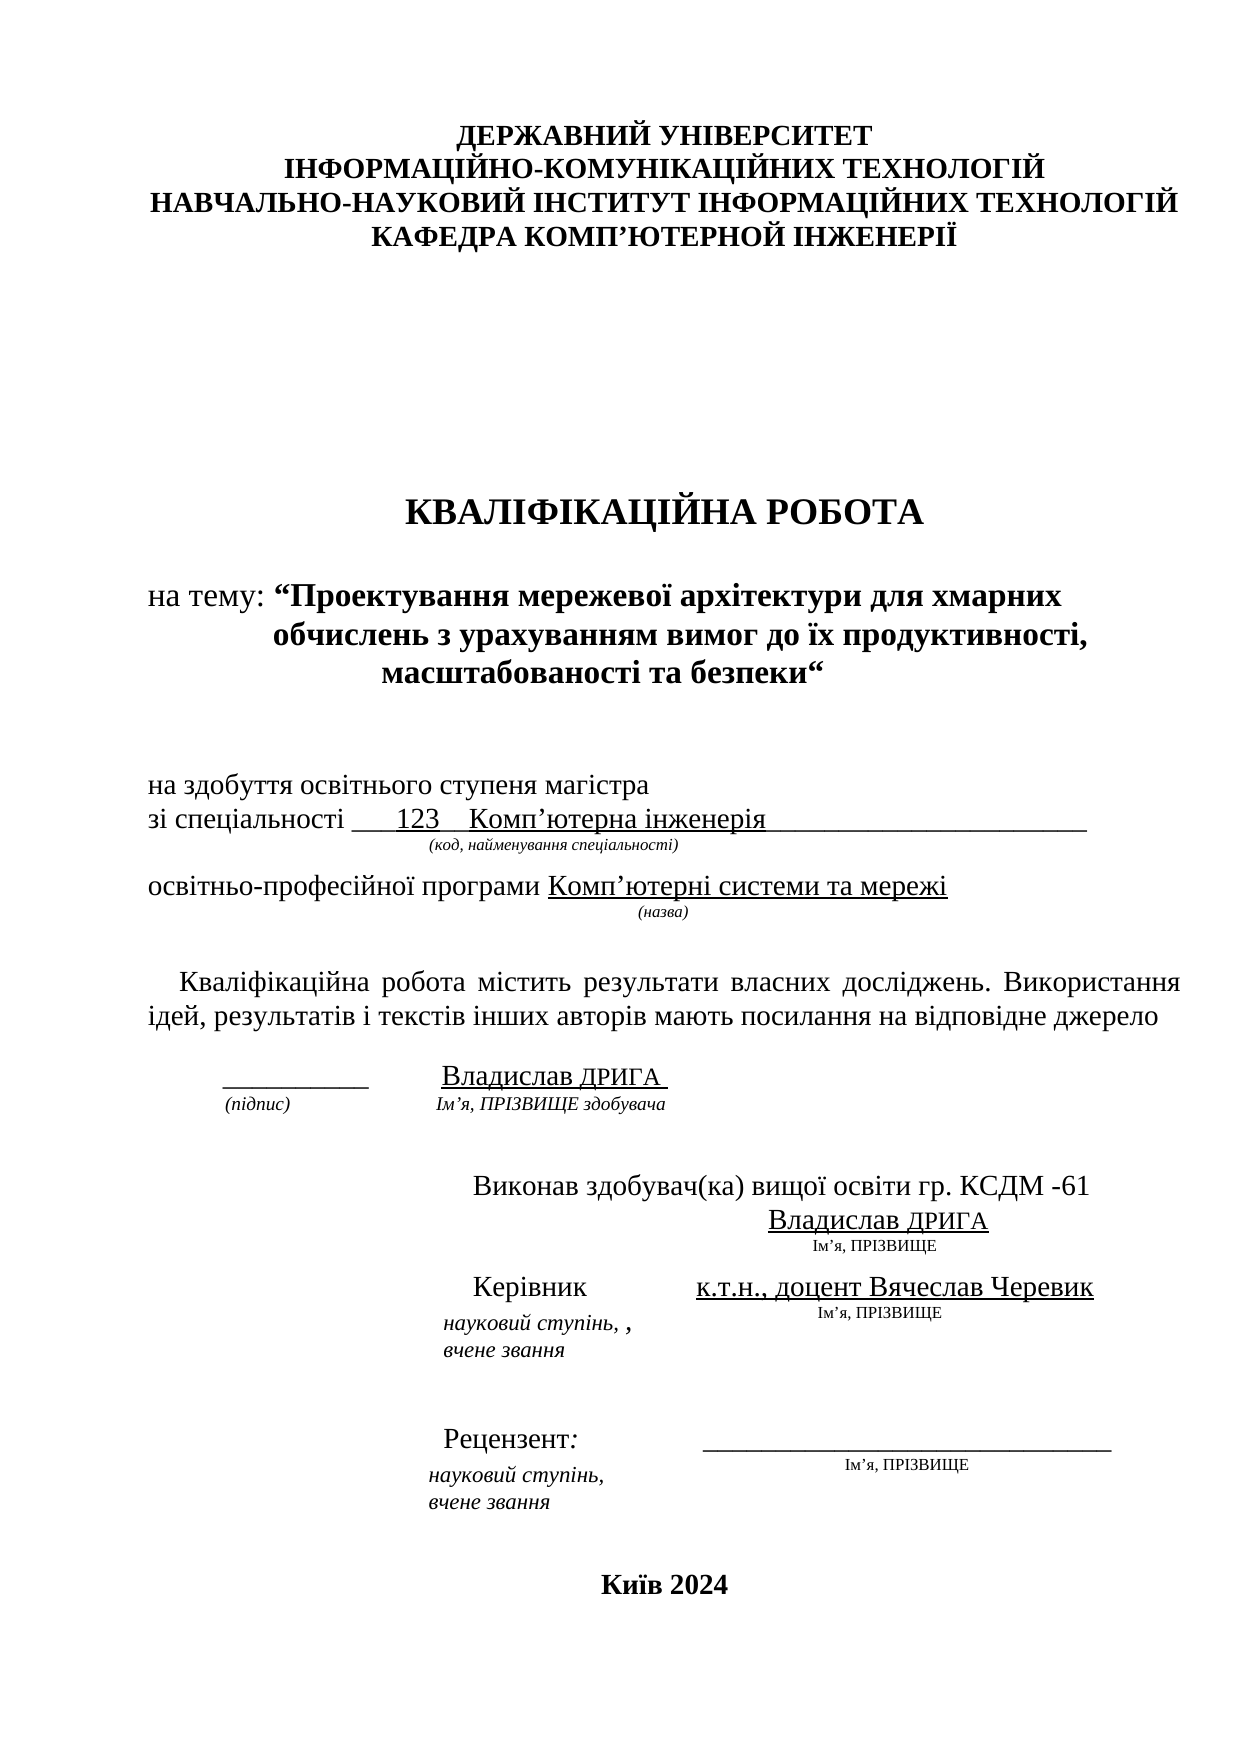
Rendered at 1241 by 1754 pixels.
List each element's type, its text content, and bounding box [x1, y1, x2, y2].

text на здобуття освітнього ступеня магістра [148, 767, 1181, 801]
text ДЕРЖАВНИЙ УНІВЕРСИТЕТ [148, 118, 1181, 152]
text масштабованості та безпеки“ [148, 652, 1181, 691]
text Керівник к.т.н., доцент Вячеслав Черевик [148, 1269, 1181, 1303]
text __________ Владислав ДРИГА [148, 1058, 1181, 1092]
text Київ 2024 [148, 1567, 1181, 1601]
text (назва) [148, 902, 1181, 935]
text Виконав здобувач(ка) вищої освіти гр. КСДМ -61 [148, 1168, 1181, 1202]
text КВАЛІФІКАЦІЙНА РОБОТА [148, 489, 1181, 533]
text ІНФОРМАЦІЙНО-КОМУНІКАЦІЙНИХ ТЕХНОЛОГІЙ [148, 152, 1181, 185]
text (код, найменування спеціальності) [148, 834, 1181, 868]
text вчене звання [148, 1336, 1181, 1363]
text НАВЧАЛЬНО-НАУКОВИЙ ІНСТИТУТ ІНФОРМАЦІЙНИХ ТЕХНОЛОГІЙ [148, 185, 1181, 219]
text Ім’я, ПРІЗВИЩЕ [148, 1236, 1181, 1269]
text обчислень з урахуванням вимог до їх продуктивності, [148, 614, 1181, 652]
text Владислав ДРИГА [148, 1202, 1181, 1236]
text зі спеціальності ___123__Комп’ютерна інженерія______________________ [148, 801, 1181, 834]
text КАФЕДРА КОМП’ЮТЕРНОЙ ІНЖЕНЕРІЇ [148, 219, 1181, 252]
text вчене звання [148, 1488, 1181, 1514]
text на тему: “Проектування мережевої архітектури для хмарних [148, 576, 1181, 614]
text Кваліфікаційна робота містить результати власних досліджень. Використання ідей, результатів і текстів інших авторів мають посилання на відповідне джерело [148, 964, 1181, 1031]
text науковий ступінь, Ім’я, ПРІЗВИЩЕ [148, 1455, 1181, 1488]
text Рецензент: ____________________________ [148, 1421, 1181, 1455]
text (підпис) Ім’я, ПРІЗВИЩЕ здобувача [148, 1092, 1181, 1130]
text освітньо-професійної програми Комп’ютерні системи та мережі [148, 868, 1181, 902]
text науковий ступінь, , Ім’я, ПРІЗВИЩЕ [148, 1303, 1181, 1336]
